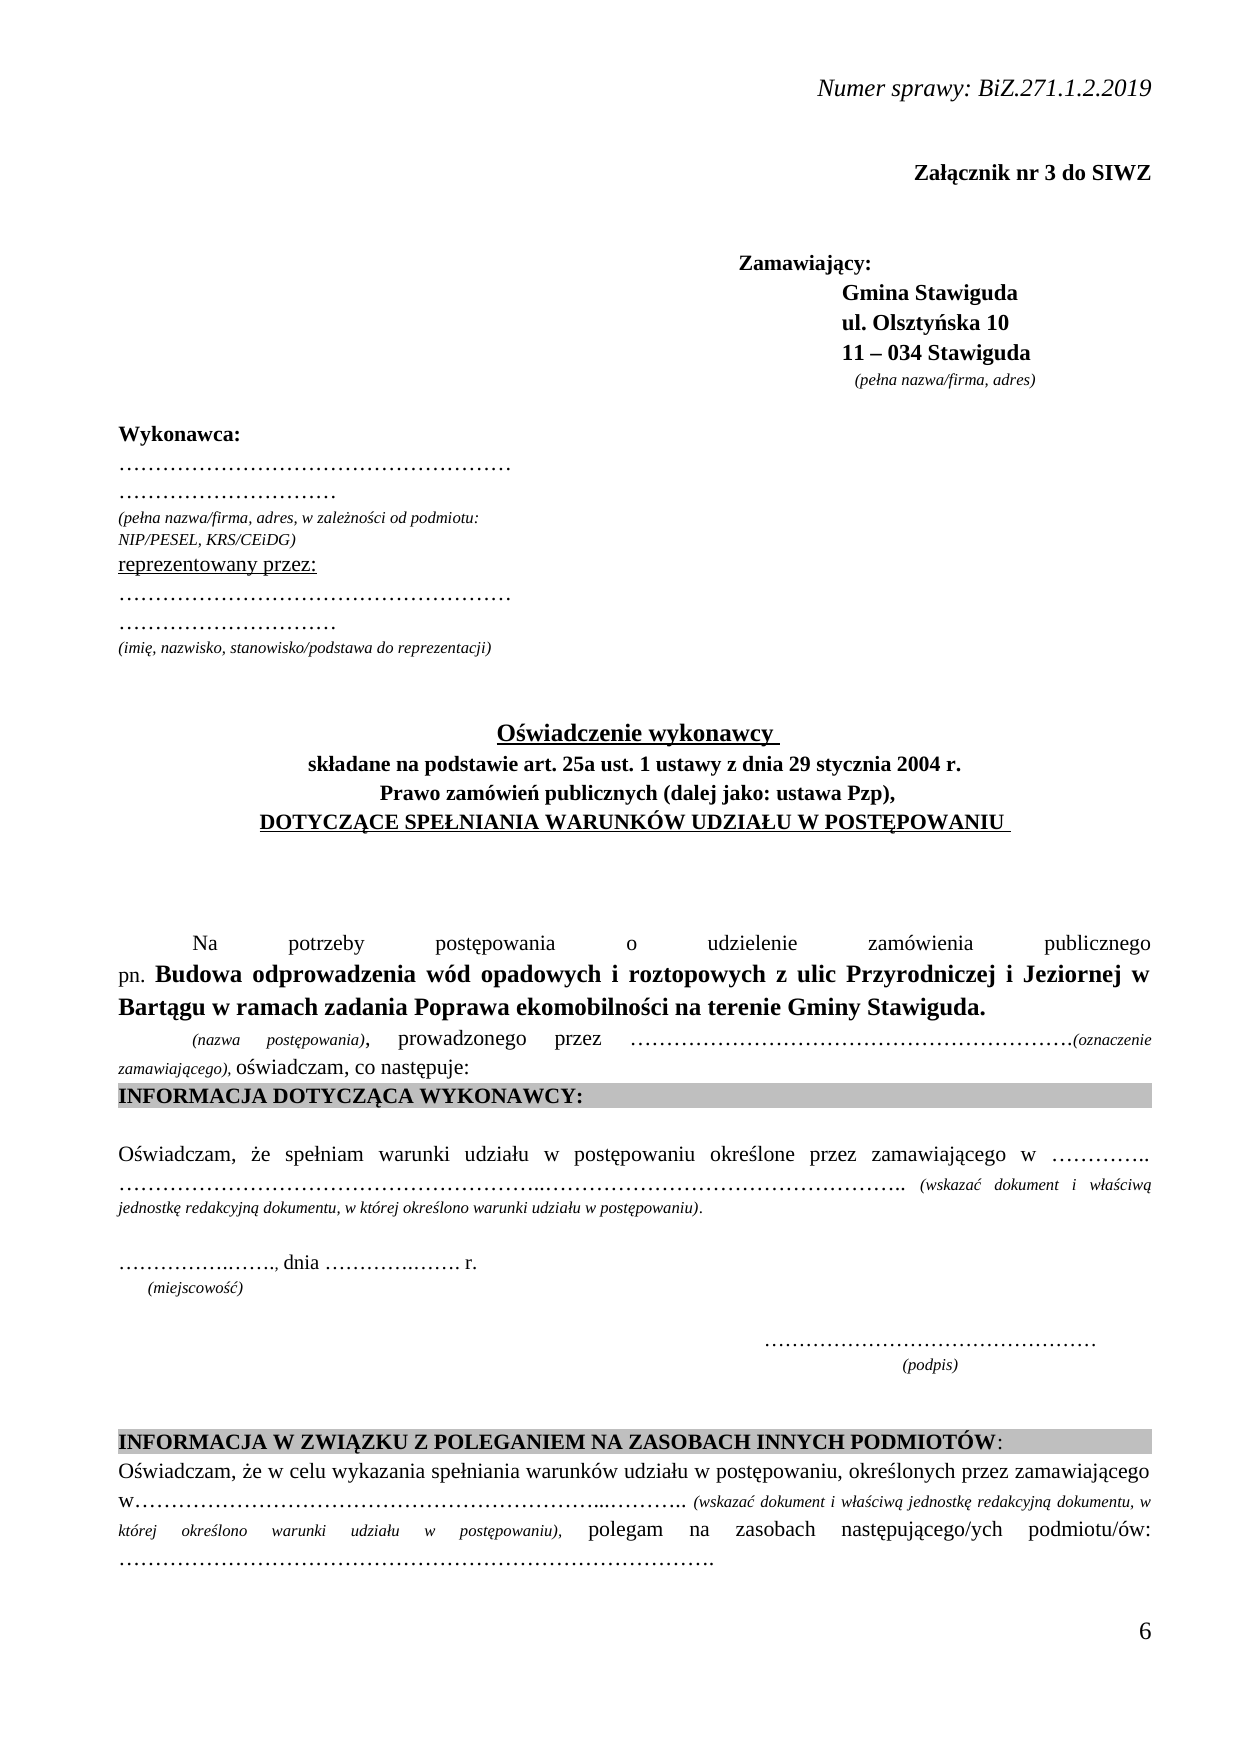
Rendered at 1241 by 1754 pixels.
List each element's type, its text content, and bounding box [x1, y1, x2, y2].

text Prawo zamówień publicznych (dalej jako: ustawa Pzp), [118, 780, 1152, 805]
text INFORMACJA DOTYCZĄCA WYKONAWCY: [118, 1083, 1152, 1108]
text (podpis) [709, 1355, 1152, 1374]
text Na potrzeby postępowania o udzielenie zamówienia publicznego pn. Budowa odprowadzenia wód opadowych i roztopowych z ulic Przyrodniczej i Jeziornej w Bartągu w ramach zadania Poprawa ekomobilności na terenie Gminy Stawiguda. [118, 929, 1152, 1021]
text 11 – 034 Stawiguda [797, 339, 1152, 366]
text Oświadczam, że w celu wykazania spełniania warunków udziału w postępowaniu, określonych przez zamawiającego w………………………………………………………...……….. (wskazać dokument i właściwą jednostkę redakcyjną dokumentu, w której określono warunki udziału w postępowaniu), polegam na zasobach następującego/ych podmiotu/ów: ………………………………………………………………………. [118, 1458, 1152, 1570]
text (nazwa postępowania), prowadzonego przez …………………………………………………….(oznaczenie zamawiającego), oświadczam, co następuje: [118, 1025, 1152, 1079]
text składane na podstawie art. 25a ust. 1 ustawy z dnia 29 stycznia 2004 r. [118, 751, 1152, 776]
text (pełna nazwa/firma, adres) [738, 370, 1152, 389]
text Oświadczam, że spełniam warunki udziału w postępowaniu określone przez zamawiającego w …………..…………………………………………………..………………………………………….. (wskazać dokument i właściwą jednostkę redakcyjną dokumentu, w której określono warunki udziału w postępowaniu). [118, 1141, 1152, 1217]
text Oświadczenie wykonawcy [118, 718, 1152, 747]
text ………………………………………………………………………… [118, 580, 531, 634]
text (pełna nazwa/firma, adres, w zależności od podmiotu: NIP/PESEL, KRS/CEiDG) [118, 507, 531, 549]
text ul. Olsztyńska 10 [842, 309, 1152, 336]
text …………….……., dnia ………….……. r. [118, 1250, 1152, 1274]
text Gmina Stawiguda [842, 279, 1152, 305]
text ………………………………………… [709, 1327, 1152, 1351]
text Załącznik nr 3 do SIWZ [118, 159, 1152, 186]
text Zamawiający: [664, 250, 1152, 275]
text (imię, nazwisko, stanowisko/podstawa do reprezentacji) [118, 638, 531, 657]
text DOTYCZĄCE SPEŁNIANIA WARUNKÓW UDZIAŁU W POSTĘPOWANIU [118, 809, 1152, 867]
text Wykonawca: [118, 421, 1152, 446]
text INFORMACJA W ZWIĄZKU Z POLEGANIEM NA ZASOBACH INNYCH PODMIOTÓW: [118, 1429, 1152, 1454]
text (miejscowość) [118, 1278, 1152, 1297]
text reprezentowany przez: [118, 551, 1152, 577]
text ………………………………………………………………………… [118, 449, 531, 504]
